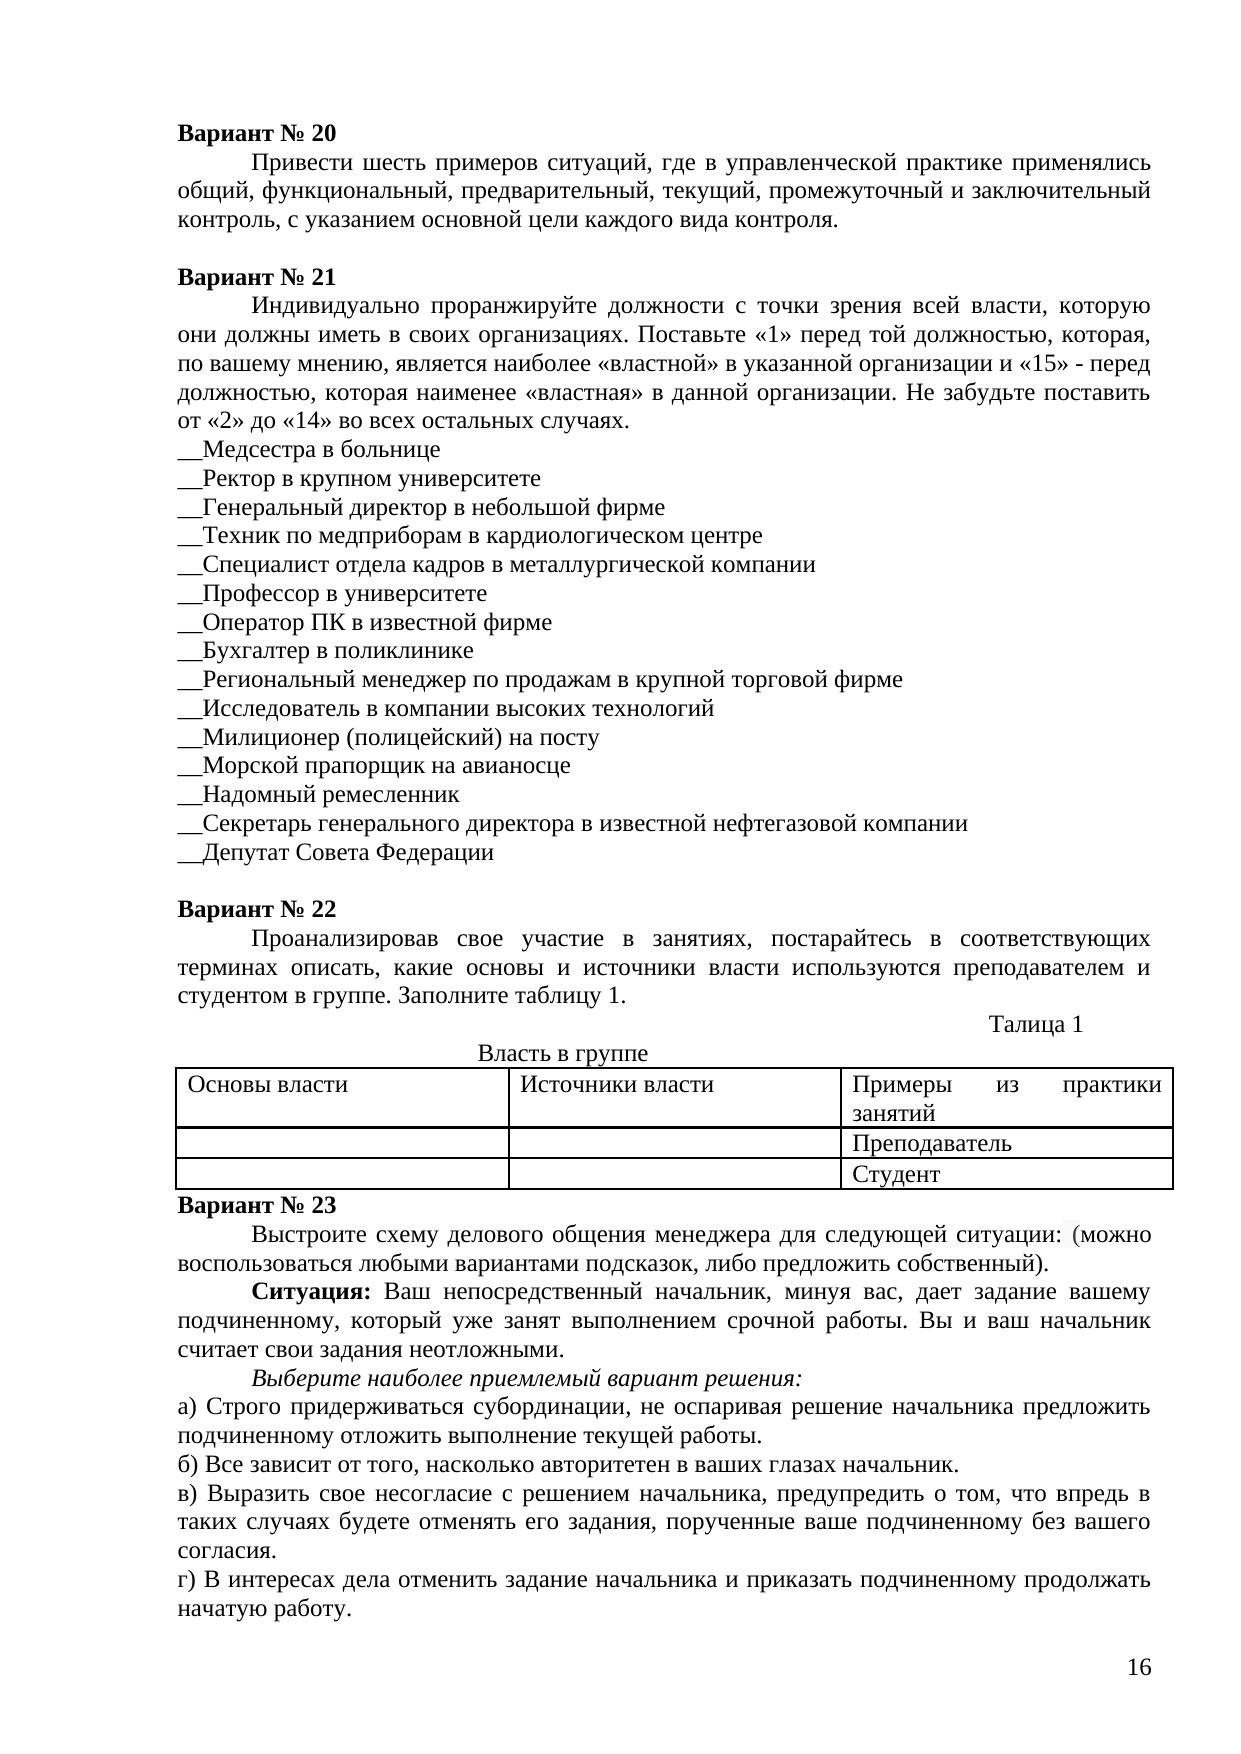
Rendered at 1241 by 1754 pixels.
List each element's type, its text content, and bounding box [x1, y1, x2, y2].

text __Исследователь в компании высоких технологий [177, 693, 1152, 722]
table_cell [510, 1129, 840, 1157]
text Ситуация: Ваш непосредственный начальник, минуя вас, дает задание вашему подчиненному, который уже занят выполнением срочной работы. Вы и ваш начальник считает свои задания неотложными. [177, 1276, 1152, 1363]
table_cell [177, 1129, 508, 1157]
text __Генеральный директор в небольшой фирме [177, 492, 1152, 521]
text Вариант № 22 [177, 894, 1152, 923]
text Вариант № 21 [177, 262, 1152, 291]
table_cell Студент [842, 1159, 1172, 1188]
text Проанализировав свое участие в занятиях, постарайтесь в соответствующих терминах описать, какие основы и источники власти используются преподавателем и студентом в группе. Заполните таблицу 1. [177, 923, 1152, 1009]
text Талица 1 [988, 1009, 1152, 1038]
text Привести шесть примеров ситуаций, где в управленческой практике применялись общий, функциональный, предварительный, текущий, промежуточный и заключительный контроль, с указанием основной цели каждого вида контроля. [177, 147, 1152, 233]
table_cell [177, 1159, 508, 1188]
text __Региональный менеджер по продажам в крупной торговой фирме [177, 664, 1152, 693]
text Вариант № 20 [177, 118, 1152, 147]
text __Медсестра в больнице [177, 434, 1152, 463]
text __Техник по медприборам в кардиологическом центре [177, 521, 1152, 549]
table_header Примеры из практики занятий [842, 1069, 1172, 1126]
table_header Источники власти [510, 1069, 840, 1126]
text __Оператор ПК в известной фирме [177, 607, 1152, 636]
text __Надомный ремесленник [177, 779, 1152, 808]
text б) Все зависит от того, насколько авторитетен в ваших глазах начальник. [177, 1449, 1152, 1478]
text Выстроите схему делового общения менеджера для следующей ситуации: (можно воспользоваться любыми вариантами подсказок, либо предложить собственный). [177, 1219, 1152, 1276]
table_header Основы власти [177, 1069, 508, 1126]
text __Профессор в университете [177, 578, 1152, 607]
text Власть в группе [177, 1038, 1152, 1067]
text в) Выразить свое несогласие с решением начальника, предупредить о том, что впредь в таких случаях будете отменять его задания, порученные ваше подчиненному без вашего согласия. [177, 1478, 1152, 1564]
text __Морской прапорщик на авианосце [177, 751, 1152, 779]
table_cell [510, 1159, 840, 1188]
text г) В интересах дела отменить задание начальника и приказать подчиненному продолжать начатую работу. [177, 1564, 1152, 1621]
text __Специалист отдела кадров в металлургической компании [177, 549, 1152, 578]
text Выберите наиболее приемлемый вариант решения: [177, 1363, 1152, 1391]
text __Ректор в крупном университете [177, 463, 1152, 492]
text Индивидуально проранжируйте должности с точки зрения всей власти, которую они должны иметь в своих организациях. Поставьте «1» перед той должностью, которая, по вашему мнению, является наиболее «властной» в указанной организации и «15» - перед должностью, которая наименее «властная» в данной организации. Не забудьте поставить от «2» до «14» во всех остальных случаях. [177, 291, 1152, 434]
text __Милиционер (полицейский) на посту [177, 722, 1152, 751]
text Вариант № 23 [177, 1190, 1152, 1219]
text __Бухгалтер в поликлинике [177, 636, 1152, 664]
text __Депутат Совета Федерации [177, 837, 1152, 866]
text __Секретарь генерального директора в известной нефтегазовой компании [177, 808, 1152, 837]
text а) Строго придерживаться субординации, не оспаривая решение начальника предложить подчиненному отложить выполнение текущей работы. [177, 1391, 1152, 1449]
table_cell Преподаватель [842, 1129, 1172, 1157]
